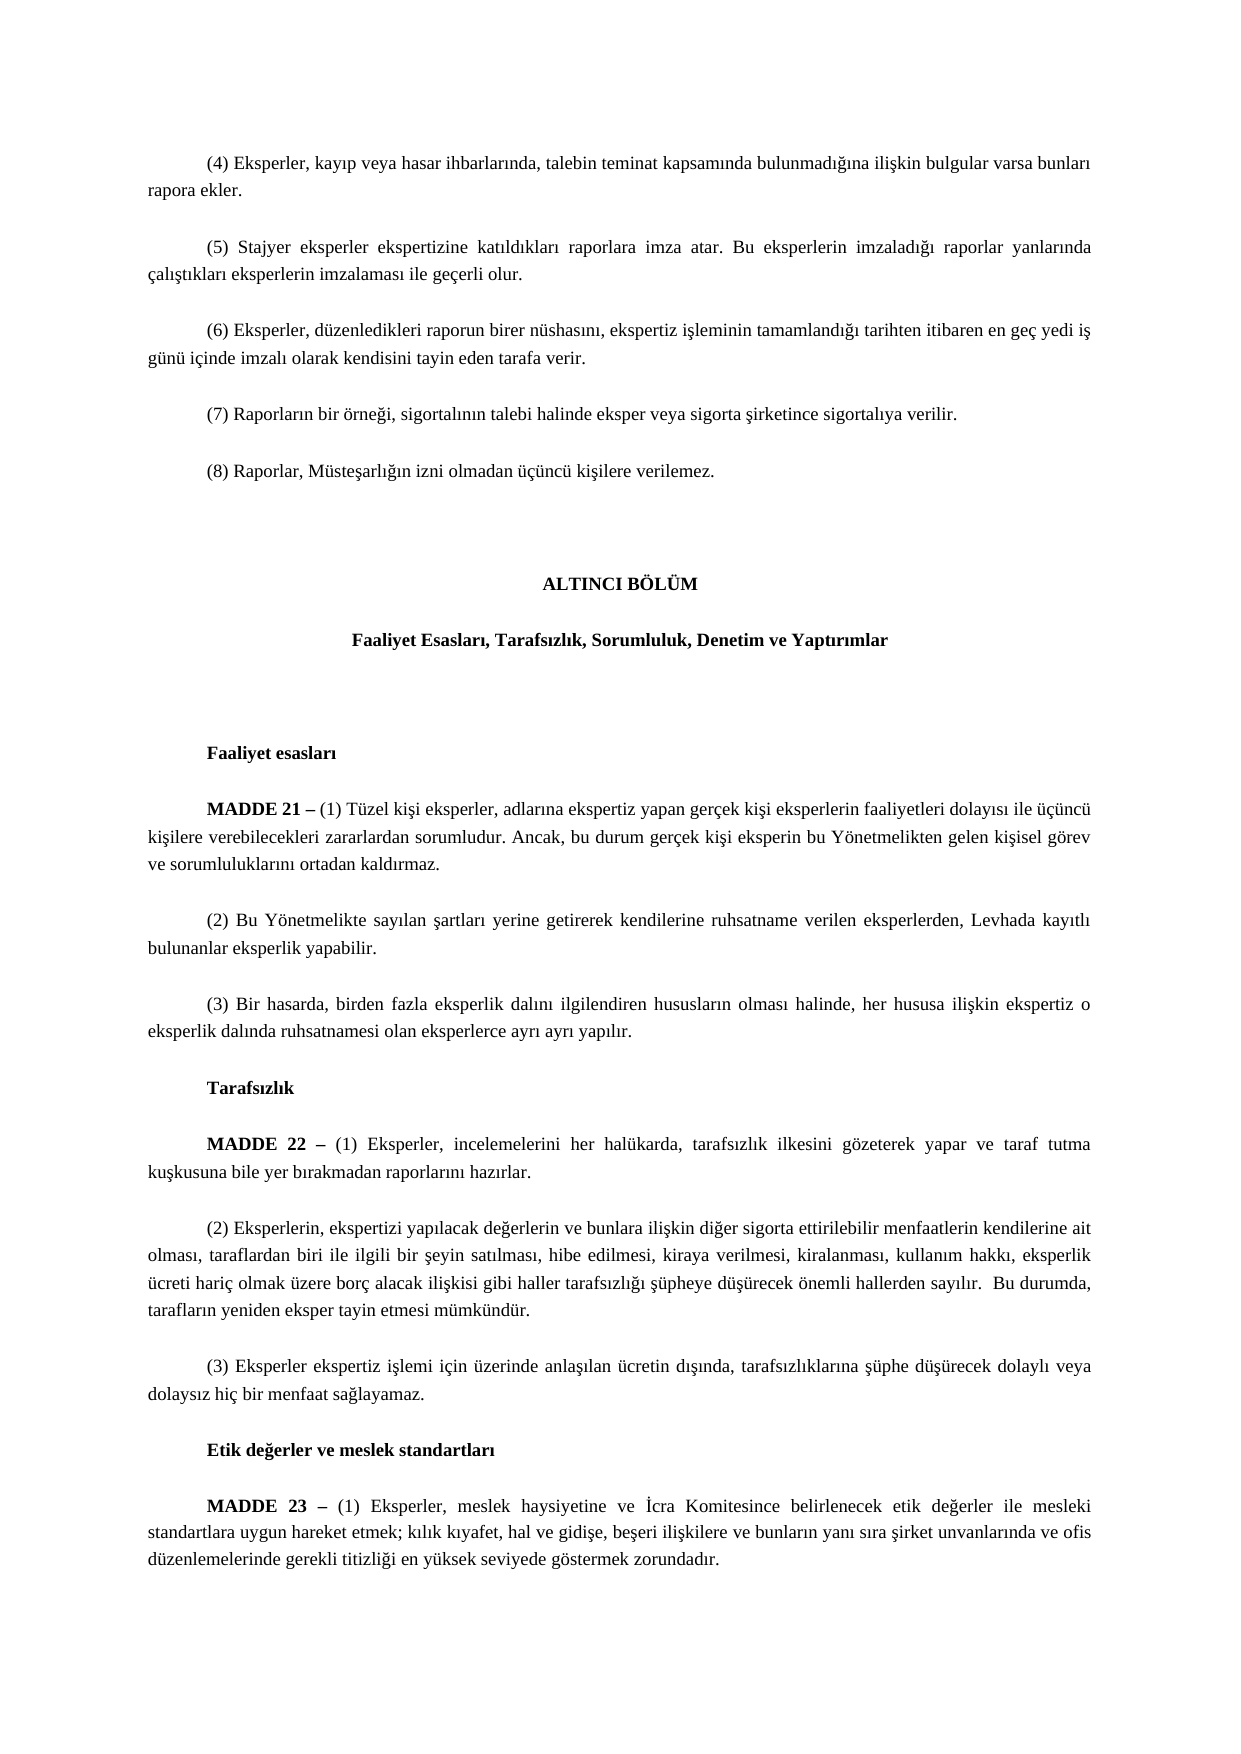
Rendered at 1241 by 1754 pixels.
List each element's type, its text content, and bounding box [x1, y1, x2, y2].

text (2) Eksperlerin, ekspertizi yapılacak değerlerin ve bunlara ilişkin diğer sigorta ettirilebilir menfaatlerin kendilerine ait olması, taraflardan biri ile ilgili bir şeyin satılması, hibe edilmesi, kiraya verilmesi, kiralanması, kullanım hakkı, eksperlik ücreti hariç olmak üzere borç alacak ilişkisi gibi haller tarafsızlığı şüpheye düşürecek önemli hallerden sayılır. Bu durumda, tarafların yeniden eksper tayin etmesi mümkündür. [148, 1213, 1093, 1322]
text (3) Eksperler ekspertiz işlemi için üzerinde anlaşılan ücretin dışında, tarafsızlıklarına şüphe düşürecek dolaylı veya dolaysız hiç bir menfaat sağlayamaz. [148, 1351, 1093, 1406]
text Etik değerler ve meslek standartları [148, 1435, 1093, 1462]
text Faaliyet Esasları, Tarafsızlık, Sorumluluk, Denetim ve Yaptırımlar [148, 625, 1093, 652]
text (6) Eksperler, düzenledikleri raporun birer nüshasını, ekspertiz işleminin tamamlandığı tarihten itibaren en geç yedi iş günü içinde imzalı olarak kendisini tayin eden tarafa verir. [148, 315, 1093, 370]
text MADDE 21 – (1) Tüzel kişi eksperler, adlarına ekspertiz yapan gerçek kişi eksperlerin faaliyetleri dolayısı ile üçüncü kişilere verebilecekleri zararlardan sorumludur. Ancak, bu durum gerçek kişi eksperin bu Yönetmelikten gelen kişisel görev ve sorumluluklarını ortadan kaldırmaz. [148, 794, 1093, 876]
text MADDE 23 – (1) Eksperler, meslek haysiyetine ve İcra Komitesince belirlenecek etik değerler ile mesleki standartlara uygun hareket etmek; kılık kıyafet, hal ve gidişe, beşeri ilişkilere ve bunların yanı sıra şirket unvanlarında ve ofis düzenlemelerinde gerekli titizliği en yüksek seviyede göstermek zorundadır. [148, 1491, 1093, 1571]
text Tarafsızlık [148, 1073, 1093, 1100]
text (2) Bu Yönetmelikte sayılan şartları yerine getirerek kendilerine ruhsatname verilen eksperlerden, Levhada kayıtlı bulunanlar eksperlik yapabilir. [148, 905, 1093, 960]
text MADDE 22 – (1) Eksperler, incelemelerini her halükarda, tarafsızlık ilkesini gözeterek yapar ve taraf tutma kuşkusuna bile yer bırakmadan raporlarını hazırlar. [148, 1129, 1093, 1184]
text (4) Eksperler, kayıp veya hasar ihbarlarında, talebin teminat kapsamında bulunmadığına ilişkin bulgular varsa bunları rapora ekler. [148, 148, 1093, 202]
text (8) Raporlar, Müsteşarlığın izni olmadan üçüncü kişilere verilemez. [148, 455, 1093, 483]
text (5) Stajyer eksperler ekspertizine katıldıkları raporlara imza atar. Bu eksperlerin imzaladığı raporlar yanlarında çalıştıkları eksperlerin imzalaması ile geçerli olur. [148, 231, 1093, 286]
text (3) Bir hasarda, birden fazla eksperlik dalını ilgilendiren hususların olması halinde, her hususa ilişkin ekspertiz o eksperlik dalında ruhsatnamesi olan eksperlerce ayrı ayrı yapılır. [148, 989, 1093, 1043]
text Faaliyet esasları [148, 738, 1093, 765]
text ALTINCI BÖLÜM [148, 568, 1093, 596]
text (7) Raporların bir örneği, sigortalının talebi halinde eksper veya sigorta şirketince sigortalıya verilir. [148, 399, 1093, 426]
